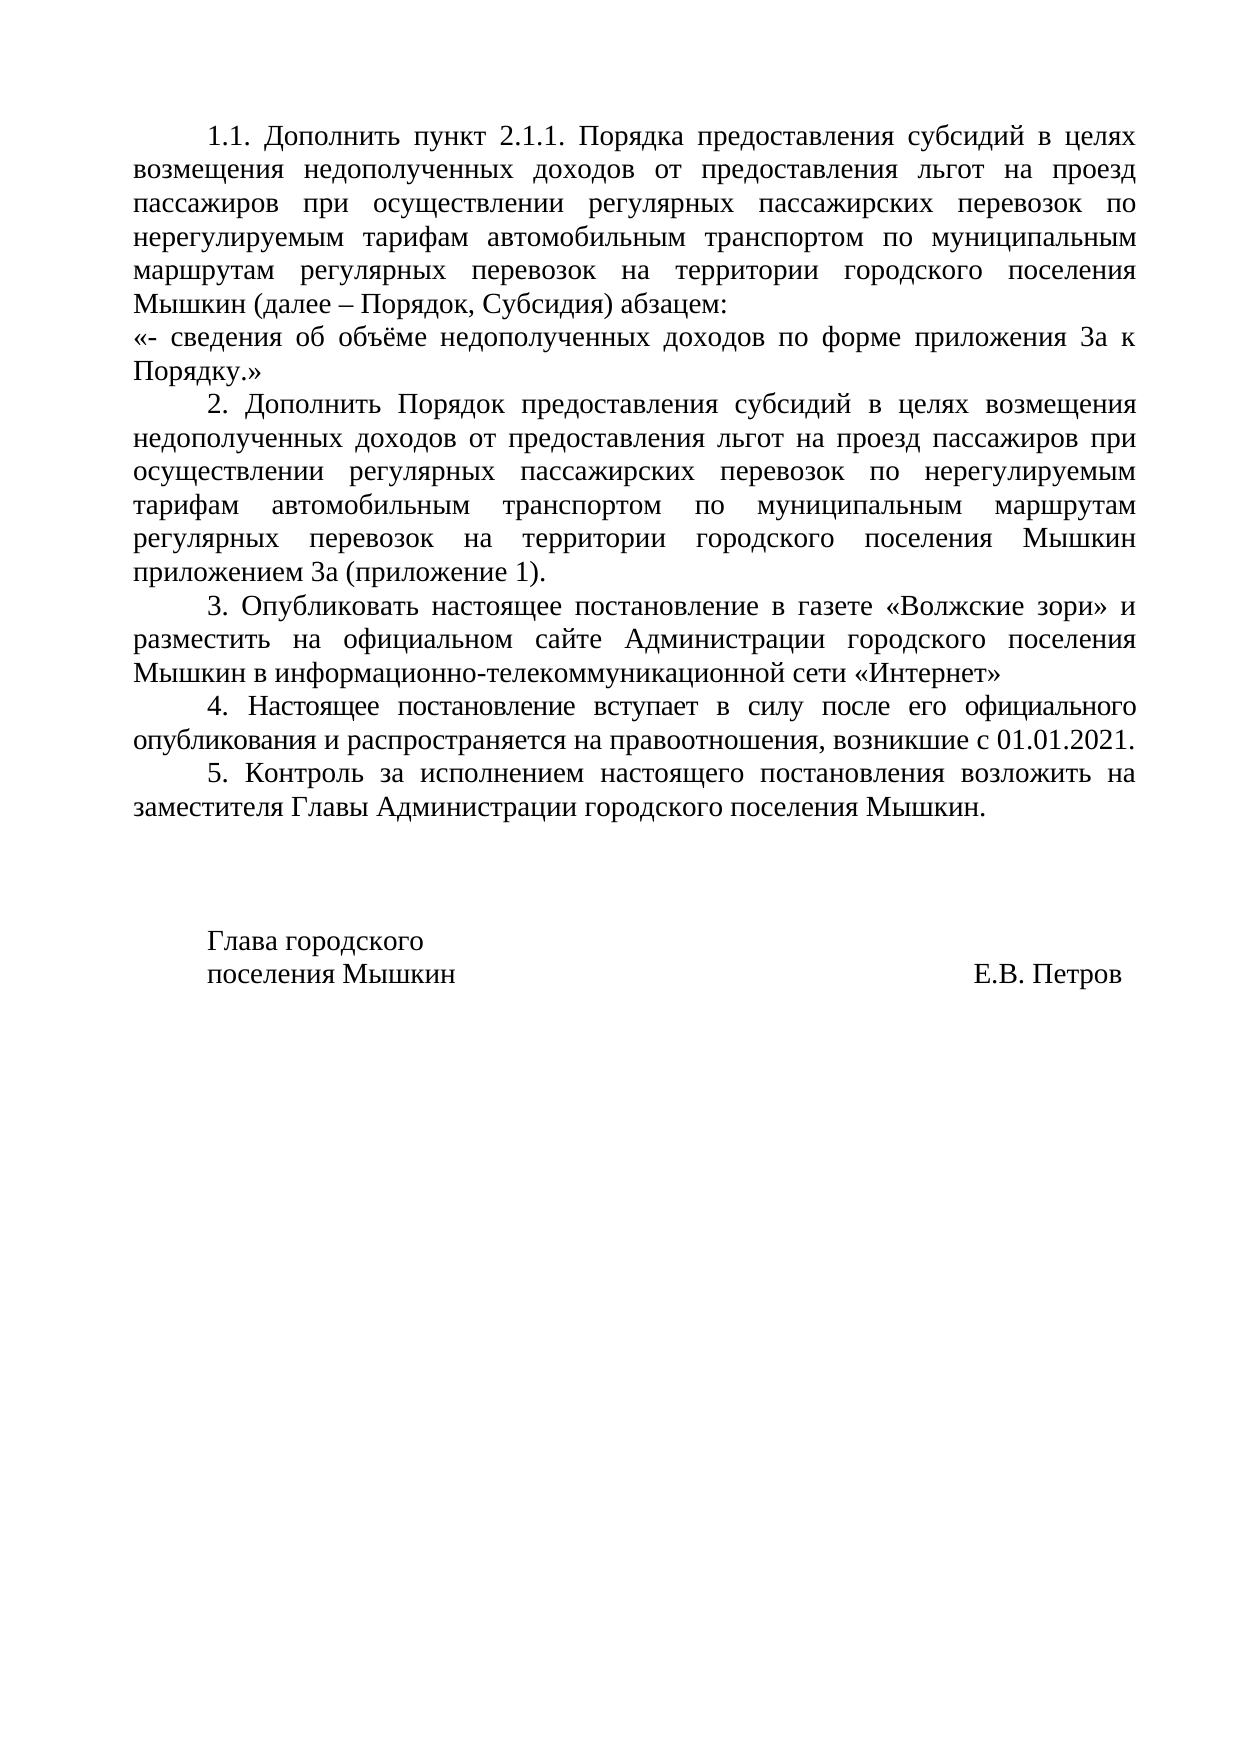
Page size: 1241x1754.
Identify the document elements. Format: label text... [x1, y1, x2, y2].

text поселения Мышкин Е.В. Петров [148, 957, 1137, 990]
text 1.1. Дополнить пункт 2.1.1. Порядка предоставления субсидий в целях возмещения недополученных доходов от предоставления льгот на проезд пассажиров при осуществлении регулярных пассажирских перевозок по нерегулируемым тарифам автомобильным транспортом по муниципальным маршрутам регулярных перевозок на территории городского поселения Мышкин (далее – Порядок, Субсидия) абзацем: [133, 118, 1137, 319]
text 4. Настоящее постановление вступает в силу после его официального опубликования и распространяется на правоотношения, возникшие с 01.01.2021. [133, 688, 1137, 755]
text 3. Опубликовать настоящее постановление в газете «Волжские зори» и разместить на официальном сайте Администрации городского поселения Мышкин в информационно-телекоммуникационной сети «Интернет» [133, 588, 1137, 688]
text Глава городского [148, 923, 1137, 957]
text «- сведения об объёме недополученных доходов по форме приложения 3а к Порядку.» [133, 319, 1137, 386]
text 2. Дополнить Порядок предоставления субсидий в целях возмещения недополученных доходов от предоставления льгот на проезд пассажиров при осуществлении регулярных пассажирских перевозок по нерегулируемым тарифам автомобильным транспортом по муниципальным маршрутам регулярных перевозок на территории городского поселения Мышкин приложением 3а (приложение 1). [133, 386, 1137, 588]
text 5. Контроль за исполнением настоящего постановления возложить на заместителя Главы Администрации городского поселения Мышкин. [133, 755, 1137, 822]
